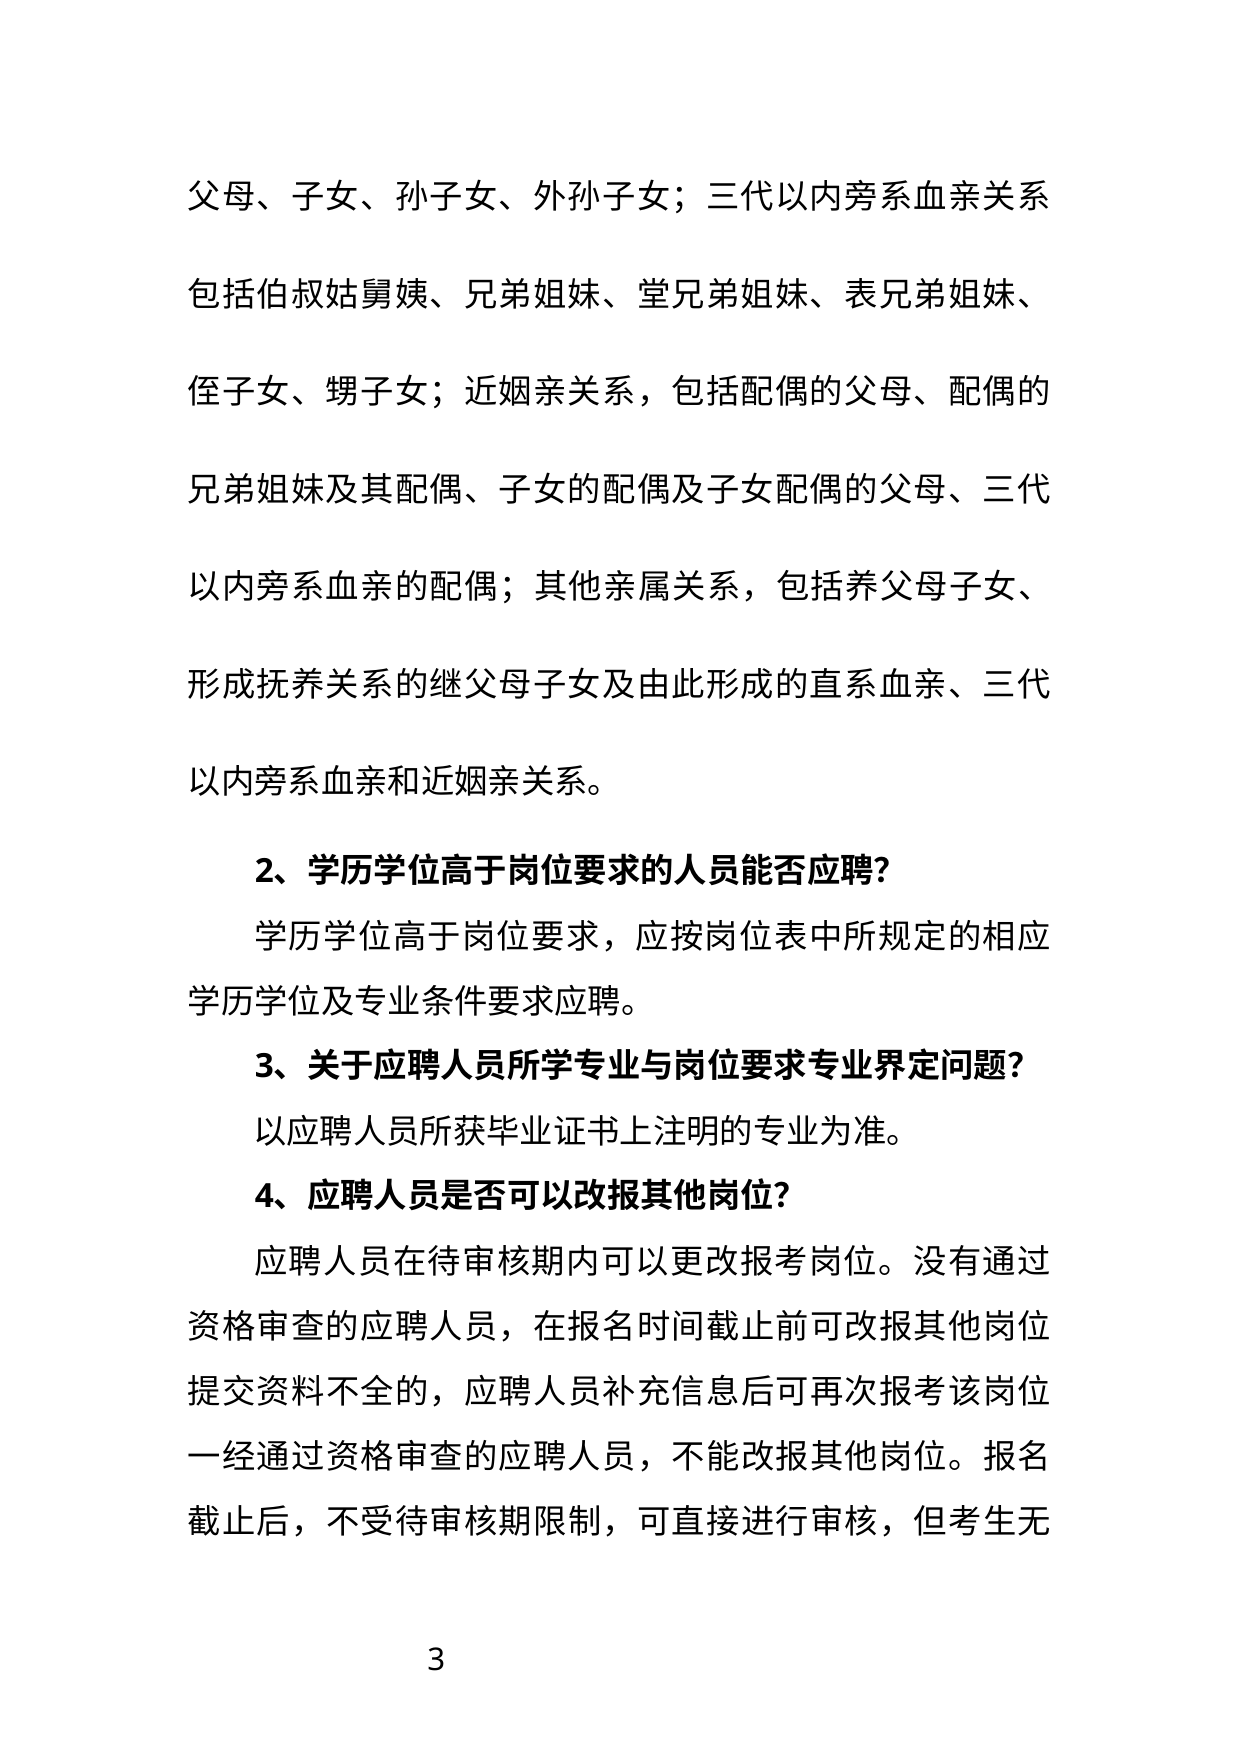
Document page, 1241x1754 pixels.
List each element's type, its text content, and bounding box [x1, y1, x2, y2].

text 2、学历学位高于岗位要求的人员能否应聘？ [187, 836, 1053, 901]
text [187, 1226, 1053, 1551]
text 4、应聘人员是否可以改报其他岗位？ [187, 1161, 1053, 1226]
text 学历学位高于岗位要求，应按岗位表中所规定的相应学历学位及专业条件要求应聘。 [187, 901, 1053, 1031]
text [187, 162, 1053, 812]
text 以应聘人员所获毕业证书上注明的专业为准。 [187, 1096, 1053, 1161]
text 3、关于应聘人员所学专业与岗位要求专业界定问题？ [187, 1031, 1053, 1096]
